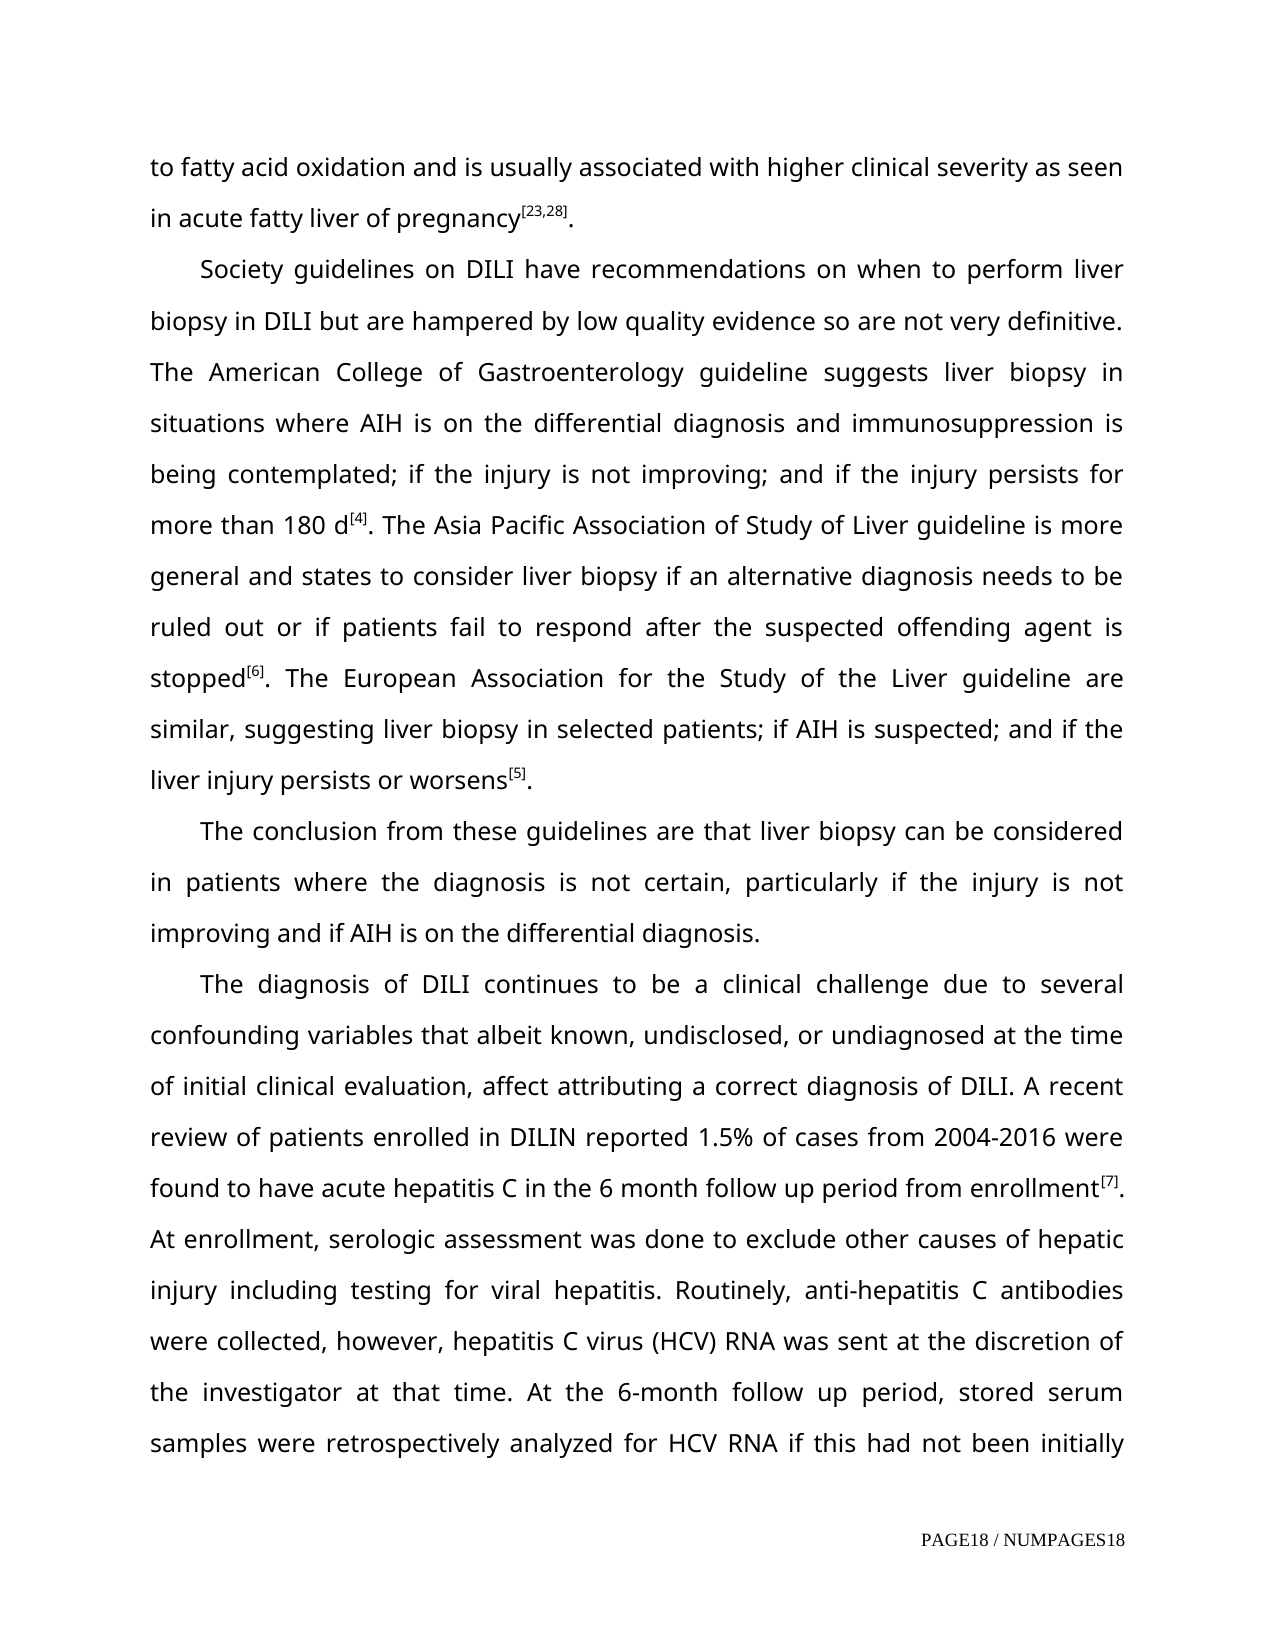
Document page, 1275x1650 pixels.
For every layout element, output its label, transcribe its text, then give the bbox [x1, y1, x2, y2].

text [150, 967, 1125, 1460]
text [150, 150, 1125, 235]
text Society guidelines on DILI have recommendations on when to perform liver biopsy in DILI but are hampered by low quality evidence so are not very definitive. The American College of Gastroenterology guideline suggests liver biopsy in situations where AIH is on the differential diagnosis and immunosuppression is being contemplated; if the injury is not improving; and if the injury persists for more than 180 d[4]. The Asia Pacific Association of Study of Liver guideline is more general and states to consider liver biopsy if an alternative diagnosis needs to be ruled out or if patients fail to respond after the suspected offending agent is stopped[6]. The European Association for the Study of the Liver guideline are similar, suggesting liver biopsy in selected patients; if AIH is suspected; and if the liver injury persists or worsens[5]. [150, 252, 1125, 797]
text The conclusion from these guidelines are that liver biopsy can be considered in patients where the diagnosis is not certain, particularly if the injury is not improving and if AIH is on the differential diagnosis. [150, 813, 1125, 950]
